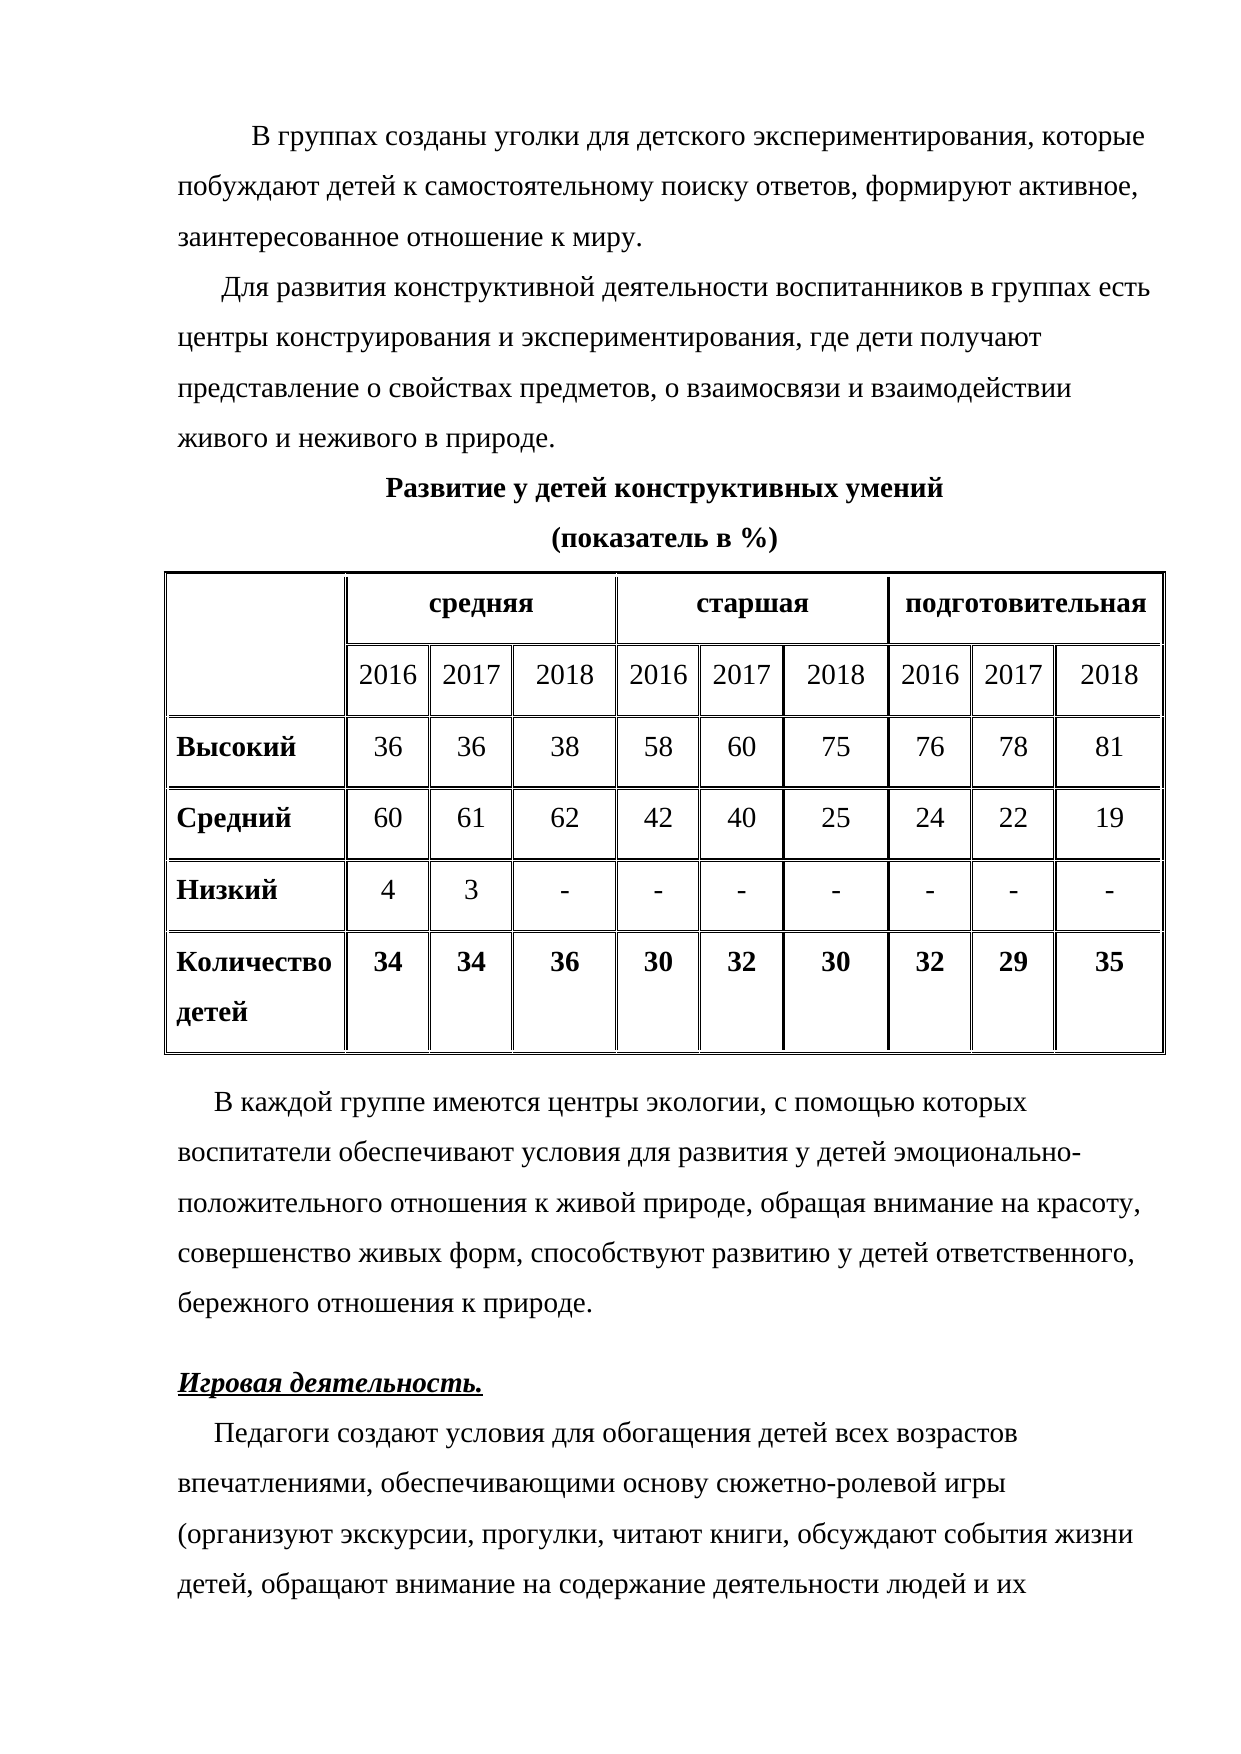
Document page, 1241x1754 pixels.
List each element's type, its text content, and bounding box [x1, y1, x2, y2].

table_cell 78 [973, 718, 1053, 786]
table_cell 2018 [1055, 643, 1164, 714]
table_cell 42 [618, 790, 698, 858]
text (показатель в %) [177, 521, 1152, 554]
table_cell 3 [431, 862, 511, 930]
text Для развития конструктивной деятельности воспитанников в группах есть центры конструирования и экспериментирования, где дети получают представление о свойствах предметов, о взаимосвязи и взаимодействии живого и неживого в природе. [177, 269, 1152, 453]
text В каждой группе имеются центры экологии, с помощью которых воспитатели обеспечивают условия для развития у детей эмоционально-положительного отношения к живой природе, обращая внимание на красоту, совершенство живых форм, способствуют развитию у детей ответственного, бережного отношения к природе. [177, 1084, 1152, 1319]
table_cell 30 [783, 933, 888, 1052]
table_cell 62 [514, 790, 615, 858]
table_cell 2017 [701, 646, 782, 714]
table_cell 2016 [890, 646, 970, 714]
table_cell Высокий [167, 715, 344, 786]
table_cell 29 [972, 930, 1055, 1052]
table_header подготовительная [888, 574, 1162, 643]
table_cell 2018 [785, 646, 887, 714]
table_cell 34 [430, 933, 513, 1052]
table_cell 76 [890, 718, 970, 786]
table_cell 2016 [348, 646, 428, 714]
table_header старшая [617, 574, 888, 643]
table_cell 22 [973, 790, 1053, 858]
table_cell 2016 [618, 646, 698, 714]
table_cell 36 [348, 718, 428, 786]
table_cell 32 [700, 933, 783, 1052]
table_cell 60 [701, 718, 782, 786]
table_cell - [973, 862, 1053, 930]
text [177, 1415, 1152, 1600]
table_cell - [701, 862, 782, 930]
table_cell 61 [431, 790, 511, 858]
table_cell 58 [618, 718, 698, 786]
table_cell 32 [888, 933, 972, 1052]
table_cell Количество детей [165, 930, 346, 1052]
table_cell 75 [785, 718, 887, 786]
table_cell - [785, 862, 887, 930]
table_cell 36 [431, 718, 511, 786]
text Игровая деятельность. [177, 1365, 1152, 1398]
table_cell Средний [167, 786, 344, 858]
table_cell - [890, 862, 970, 930]
table_cell 60 [348, 790, 428, 858]
table_cell 40 [701, 790, 782, 858]
table_cell 2018 [514, 646, 615, 714]
table_cell 35 [1055, 930, 1164, 1052]
table_cell 2017 [973, 646, 1053, 714]
table_cell 4 [348, 862, 428, 930]
table_cell 38 [514, 718, 615, 786]
table_cell 25 [785, 790, 887, 858]
table_cell 30 [617, 933, 700, 1052]
table_cell 81 [1057, 715, 1163, 786]
table_cell 34 [346, 933, 429, 1052]
table_cell - [618, 862, 698, 930]
table_cell 24 [890, 790, 970, 858]
table_cell - [1057, 858, 1163, 930]
table_cell 36 [513, 933, 617, 1052]
table_header [167, 573, 346, 714]
table_cell - [514, 862, 615, 930]
text В группах созданы уголки для детского экспериментирования, которые побуждают детей к самостоятельному поиску ответов, формируют активное, заинтересованное отношение к миру. [177, 118, 1152, 252]
table_header средняя [346, 574, 617, 643]
table_cell Низкий [167, 858, 344, 930]
table_cell 2017 [431, 646, 511, 714]
table_cell 19 [1057, 786, 1163, 858]
text Развитие у детей конструктивных умений [177, 470, 1152, 504]
